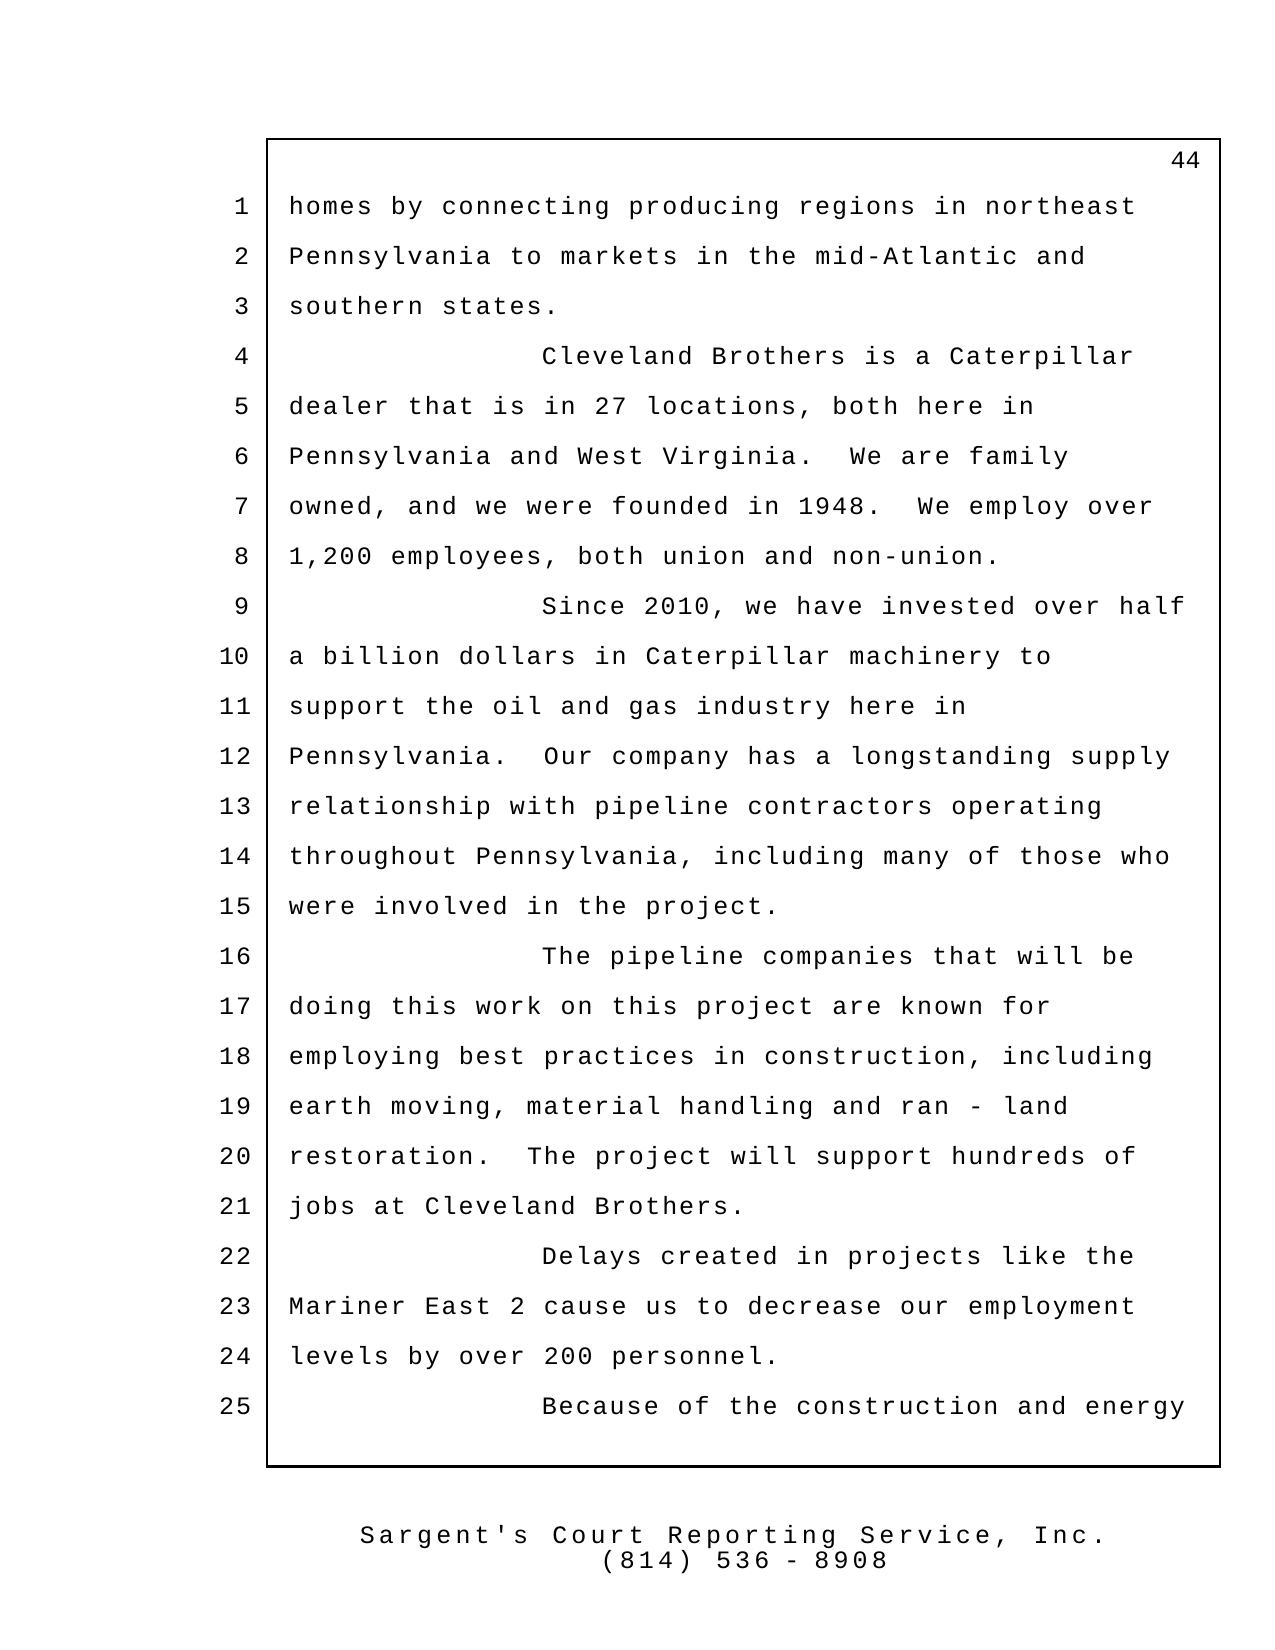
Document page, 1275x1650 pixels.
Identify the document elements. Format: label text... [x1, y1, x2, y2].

list The pipeline companies that will be [219, 943, 1212, 972]
list were involved in the project. [219, 893, 1212, 922]
list restoration. The project will support hundreds of [219, 1143, 1212, 1172]
list Pennsylvania. Our company has a longstanding supply [219, 743, 1212, 772]
list employing best practices in construction, including [219, 1043, 1212, 1072]
list Because of the construction and energy [219, 1393, 1212, 1422]
list doing this work on this project are known for [219, 993, 1212, 1022]
list relationship with pipeline contractors operating [219, 793, 1212, 822]
list support the oil and gas industry here in [219, 693, 1212, 722]
list jobs at Cleveland Brothers. [219, 1193, 1212, 1222]
list 1,200 employees, both union and non-union. [234, 543, 1212, 572]
list levels by over 200 personnel. [219, 1343, 1212, 1372]
list Since 2010, we have invested over half [234, 593, 1212, 622]
text 44 [179, 147, 1200, 176]
list earth moving, material handling and ran - land [219, 1093, 1212, 1122]
list southern states. [234, 293, 1212, 322]
list dealer that is in 27 locations, both here in [234, 393, 1212, 422]
list owned, and we were founded in 1948. We employ over [234, 493, 1212, 522]
list Cleveland Brothers is a Caterpillar [234, 343, 1212, 372]
list Pennsylvania and West Virginia. We are family [234, 443, 1212, 472]
list throughout Pennsylvania, including many of those who [219, 843, 1212, 872]
list a billion dollars in Caterpillar machinery to [219, 643, 1212, 672]
list homes by connecting producing regions in northeast [234, 193, 1212, 222]
list Mariner East 2 cause us to decrease our employment [219, 1293, 1212, 1322]
list Pennsylvania to markets in the mid-Atlantic and [234, 243, 1212, 272]
list Delays created in projects like the [219, 1243, 1212, 1272]
